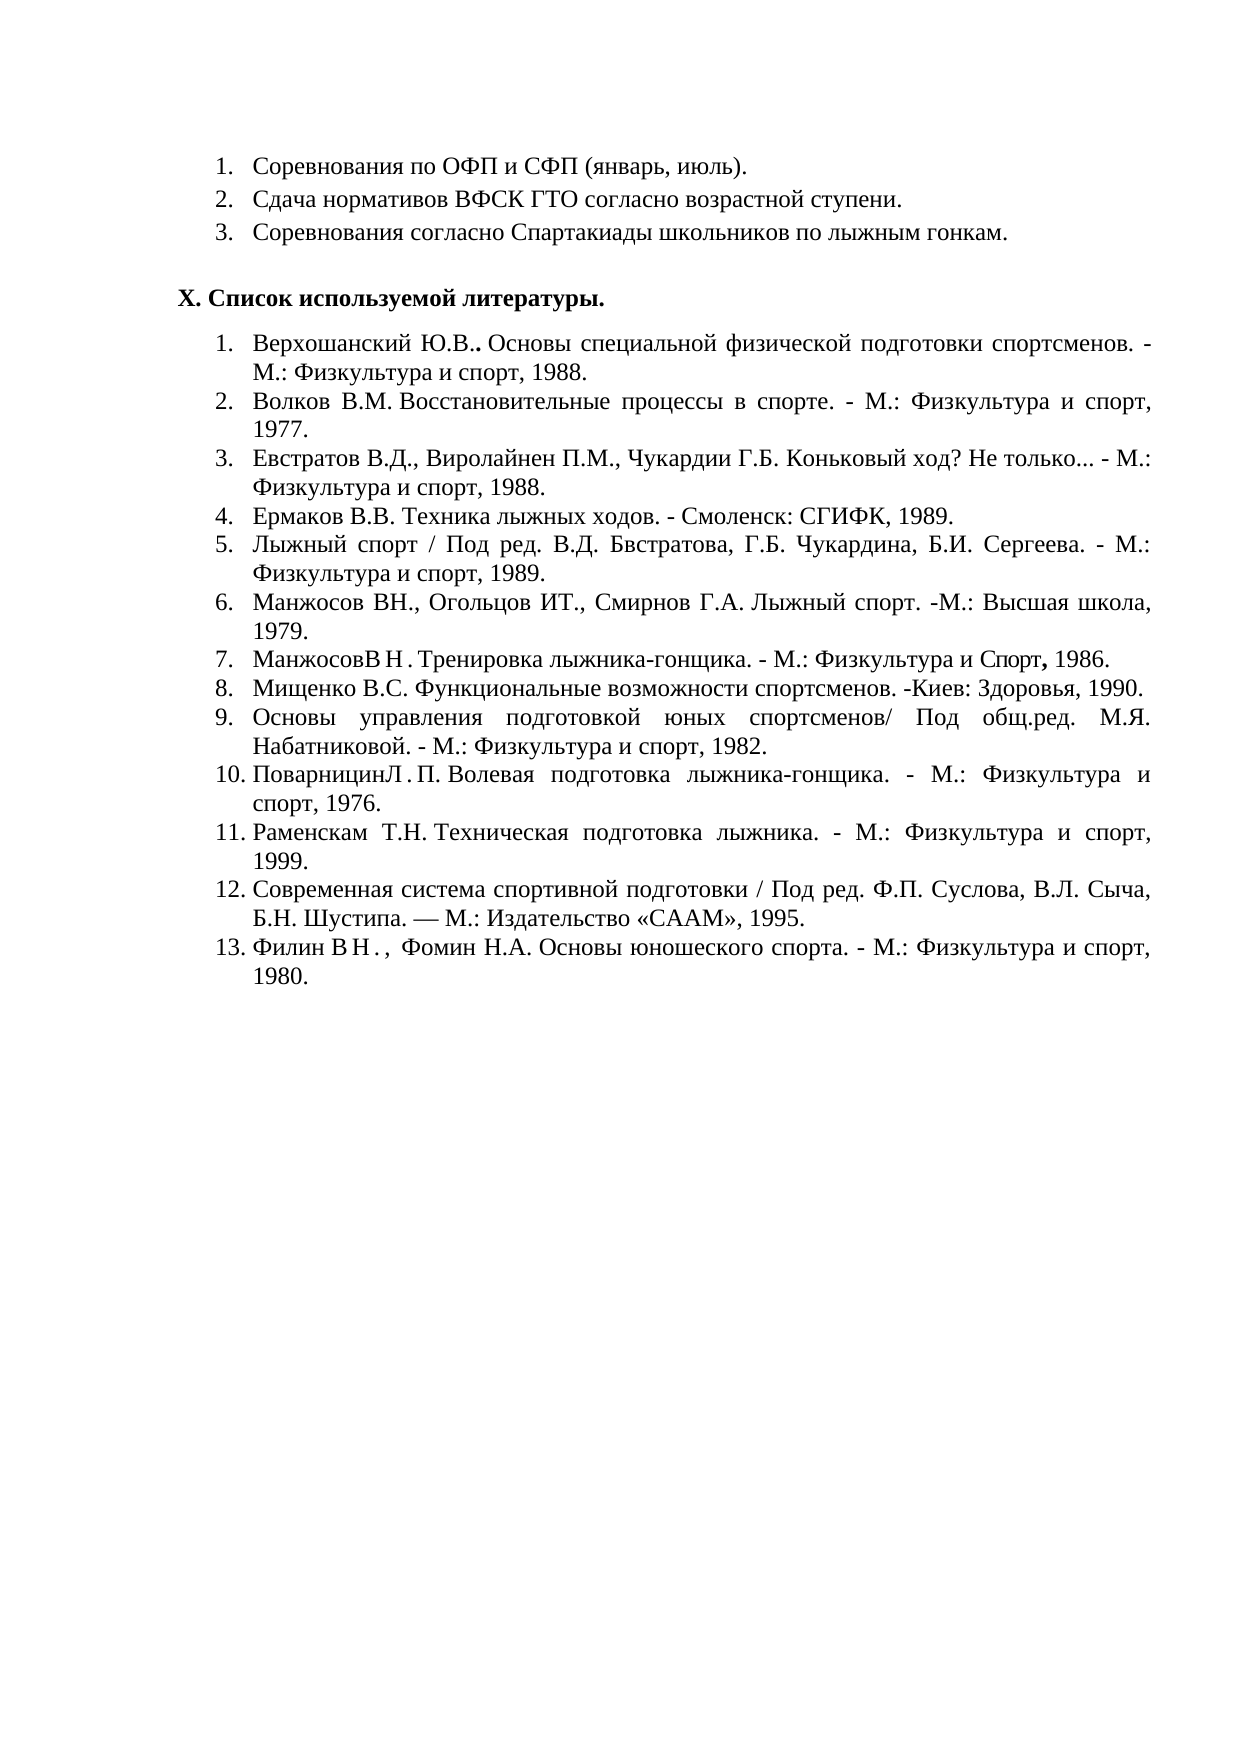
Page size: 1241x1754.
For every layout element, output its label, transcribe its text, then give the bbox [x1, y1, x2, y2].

list МанжосовВН.Тренировка лыжника-гонщика. - М.: Физкультура и Спорт, 1986. [215, 644, 1152, 673]
list Сдача нормативов ВФСК ГТО согласно возрастной ступени. [215, 184, 1152, 213]
list Основы управления подготовкой юных спортсменов/ Под общ.ред. М.Я. Набатниковой. - М.: Физкультура и спорт, 1982. [215, 702, 1152, 759]
list Филин ВН., Фомин Н.А. Основы юношеского спорта. - М.: Физкультура и спорт, 1980. [215, 932, 1152, 989]
list Раменскам Т.Н. Техническая подготовка лыжника. - М.: Физкультура и спорт, 1999. [215, 817, 1152, 874]
list Современная система спортивной подготовки / Под ред. Ф.П. Суслова, В.Л. Сыча, Б.Н. Шустипа. — М.: Издательство «СААМ», 1995. [215, 874, 1152, 932]
list Евстратов В.Д., Виролайнен П.М., Чукардии Г.Б. Коньковый ход? Не только... - М.: Физкультура и спорт, 1988. [215, 443, 1152, 501]
list Волков В.М. Восстановительные процессы в спорте. - М.: Физкультура и спорт, 1977. [215, 386, 1152, 443]
list ПоварницинЛ.П. Волевая подготовка лыжника-гонщика. - М.: Физкультура и спорт, 1976. [215, 759, 1152, 817]
list Соревнования согласно Спартакиады школьников по лыжным гонкам. [215, 217, 1152, 246]
list Лыжный спорт / Под ред. В.Д. Бвстратова, Г.Б. Чукардина, Б.И. Сергеева. - М.: Физкультура и спорт, 1989. [215, 529, 1152, 587]
list Ермаков В.В. Техника лыжных ходов. - Смоленск: СГИФК, 1989. [215, 501, 1152, 529]
list Верхошанский Ю.В.. Основы специальной физической подготовки спортсменов. - М.: Физкультура и спорт, 1988. [215, 328, 1152, 386]
list Соревнования по ОФП и СФП (январь, июль). [215, 151, 1152, 180]
list Мищенко B.C. Функциональные возможности спортсменов. -Киев: Здоровья, 1990. [215, 673, 1152, 702]
text X. Список используемой литературы. [177, 283, 1152, 312]
list Манжосов ВН., Огольцов ИТ., Смирнов Г.А. Лыжный спорт. -М.: Высшая школа, 1979. [215, 587, 1152, 644]
